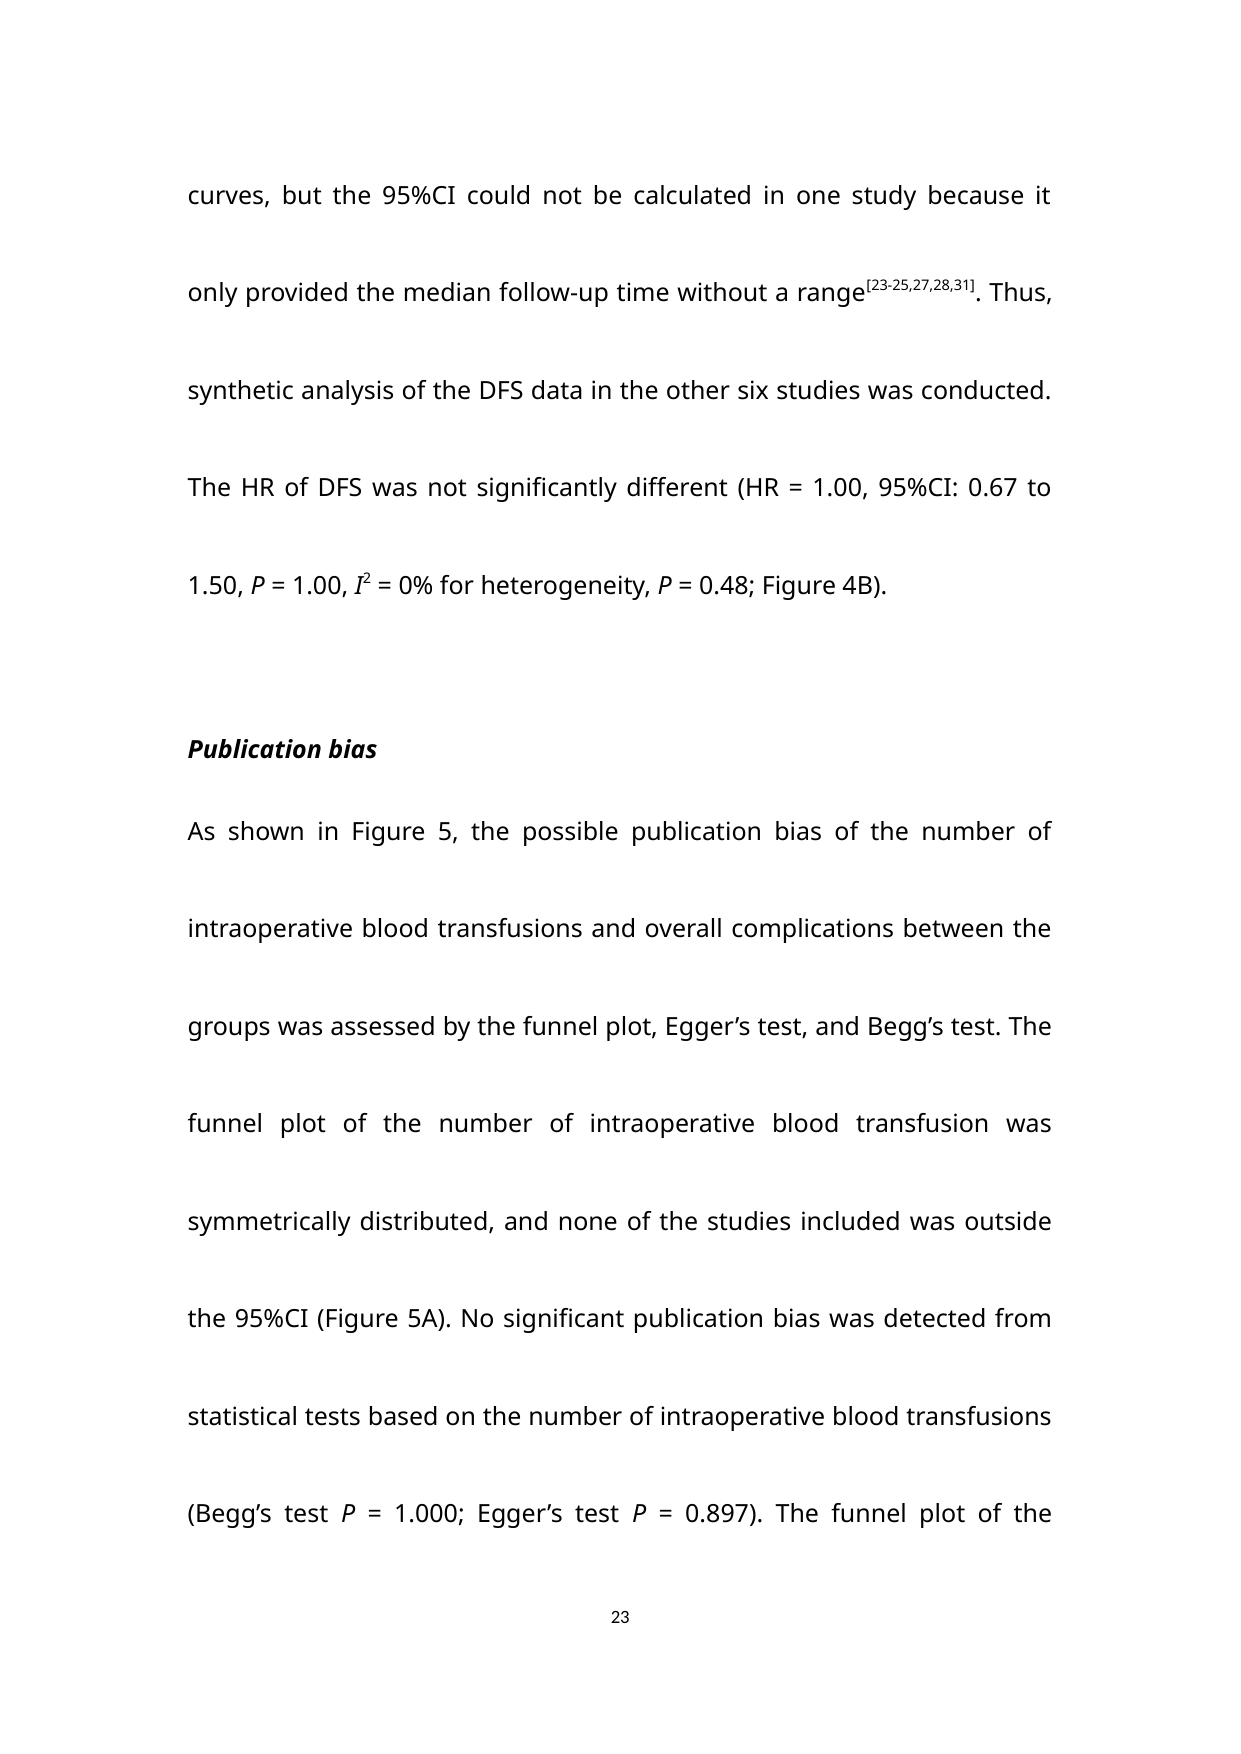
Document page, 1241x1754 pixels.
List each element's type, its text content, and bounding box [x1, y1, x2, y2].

text Publication bias [187, 716, 1053, 781]
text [187, 798, 1053, 1545]
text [187, 162, 1053, 617]
